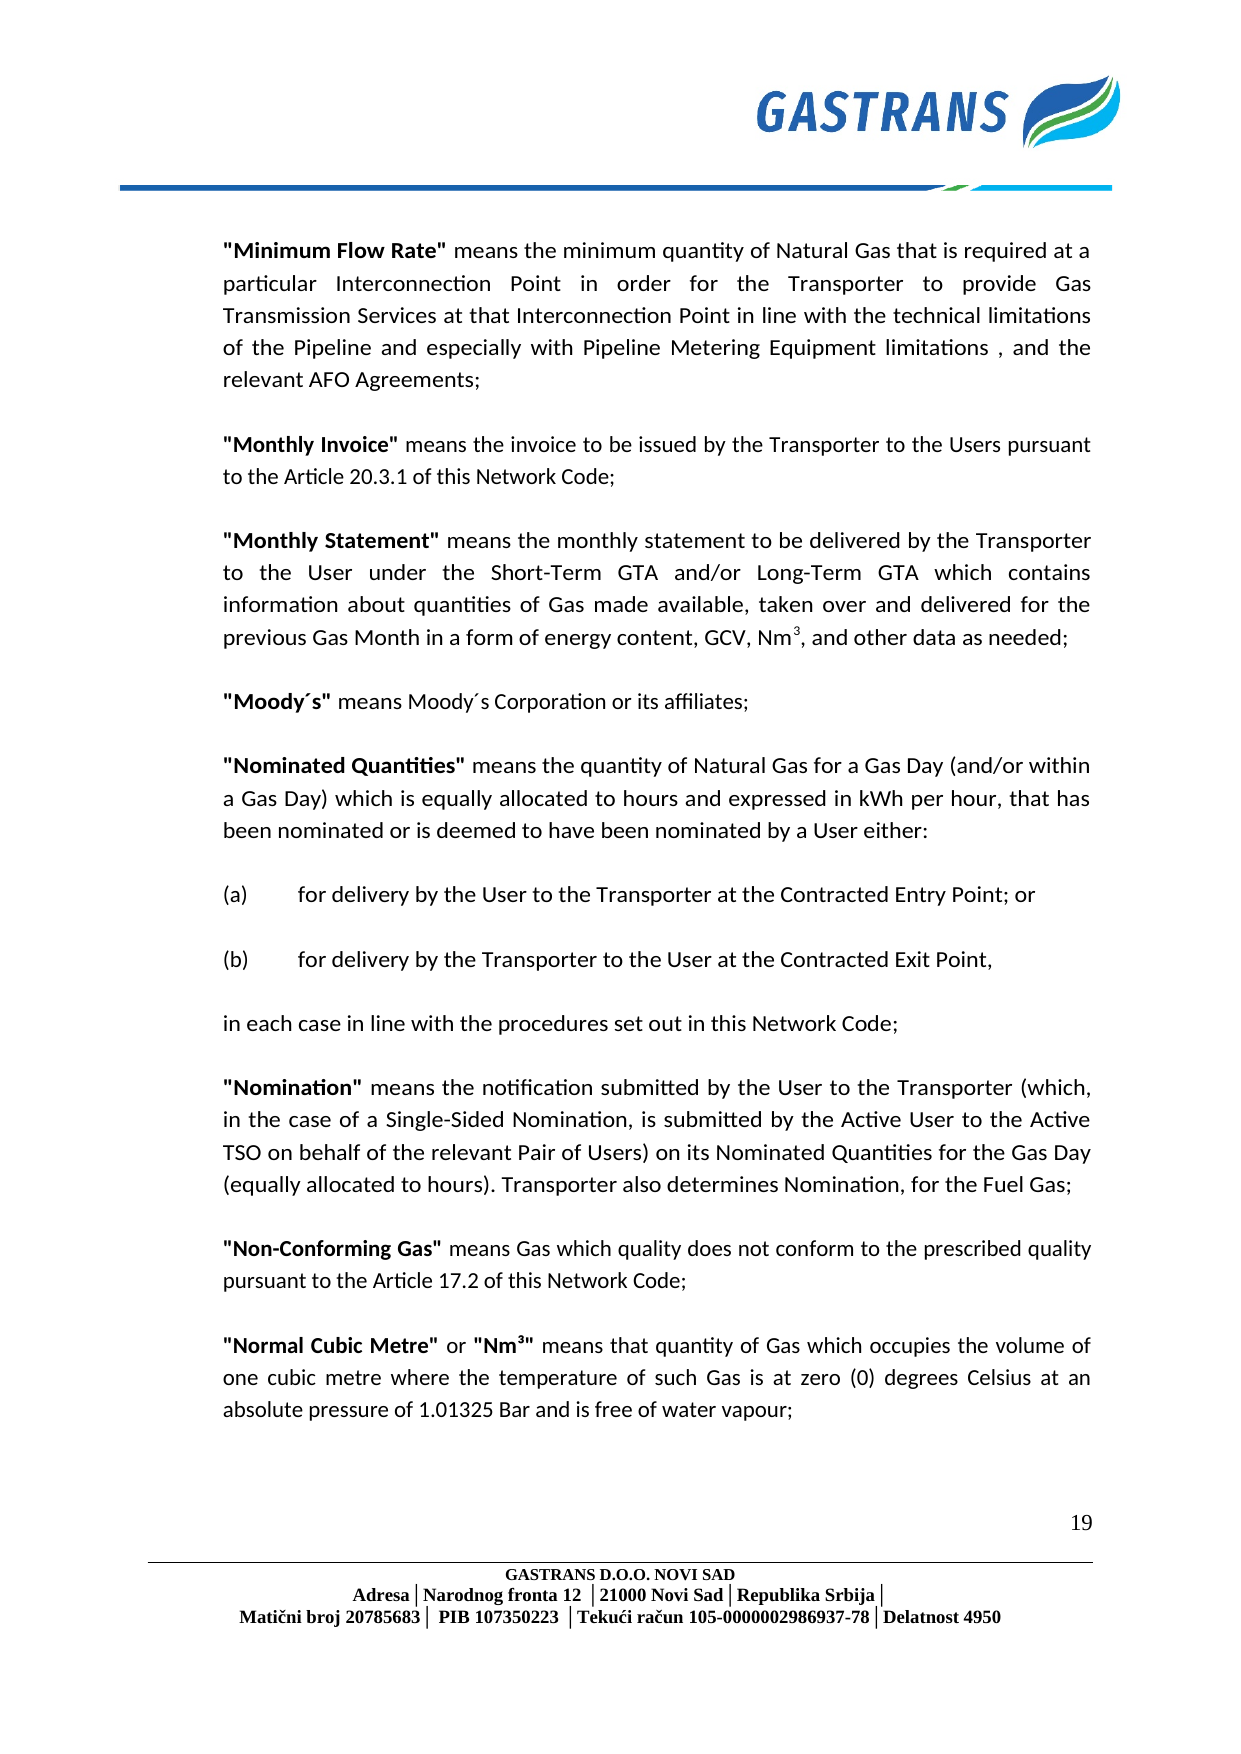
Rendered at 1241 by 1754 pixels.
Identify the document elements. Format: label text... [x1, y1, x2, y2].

text in each case in line with the procedures set out in this Network Code; [223, 1009, 1093, 1037]
text "Moody´s" means Moody´s Corporation or its affiliates; [223, 687, 1093, 715]
text "Non-Conforming Gas" means Gas which quality does not conform to the prescribed quality pursuant to the Article 17.2 of this Network Code; [223, 1234, 1093, 1294]
text "Monthly Statement" means the monthly statement to be delivered by the Transporter to the User under the Short-Term GTA and/or Long-Term GTA which contains information about quantities of Gas made available, taken over and delivered for the previous Gas Month in a form of energy content, GCV, Nm3, and other data as needed; [223, 526, 1093, 651]
text "Nominated Quantities" means the quantity of Natural Gas for a Gas Day (and/or within a Gas Day) which is equally allocated to hours and expressed in kWh per hour, that has been nominated or is deemed to have been nominated by a User either: [223, 752, 1093, 844]
text "Monthly Invoice" means the invoice to be issued by the Transporter to the Users pursuant to the Article 20.3.1 of this Network Code; [223, 430, 1093, 490]
picture [20, 0, 1208, 258]
text "Nomination" means the notification submitted by the User to the Transporter (which, in the case of a Single-Sided Nomination, is submitted by the Active User to the Active TSO on behalf of the relevant Pair of Users) on its Nominated Quantities for the Gas Day (equally allocated to hours). Transporter also determines Nomination, for the Fuel Gas; [223, 1073, 1093, 1198]
text for delivery by the Transporter to the User at the Contracted Exit Point, [223, 945, 1093, 973]
text "Normal Cubic Metre" or "Nm³" means that quantity of Gas which occupies the volume of one cubic metre where the temperature of such Gas is at zero (0) degrees Celsius at an absolute pressure of 1.01325 Bar and is free of water vapour; [223, 1331, 1093, 1423]
text for delivery by the User to the Transporter at the Contracted Entry Point; or [223, 880, 1093, 908]
text "Minimum Flow Rate" means the minimum quantity of Natural Gas that is required at a particular Interconnection Point in order for the Transporter to provide Gas Transmission Services at that Interconnection Point in line with the technical limitations of the Pipeline and especially with Pipeline Metering Equipment limitations , and the relevant AFO Agreements; [223, 218, 1093, 393]
